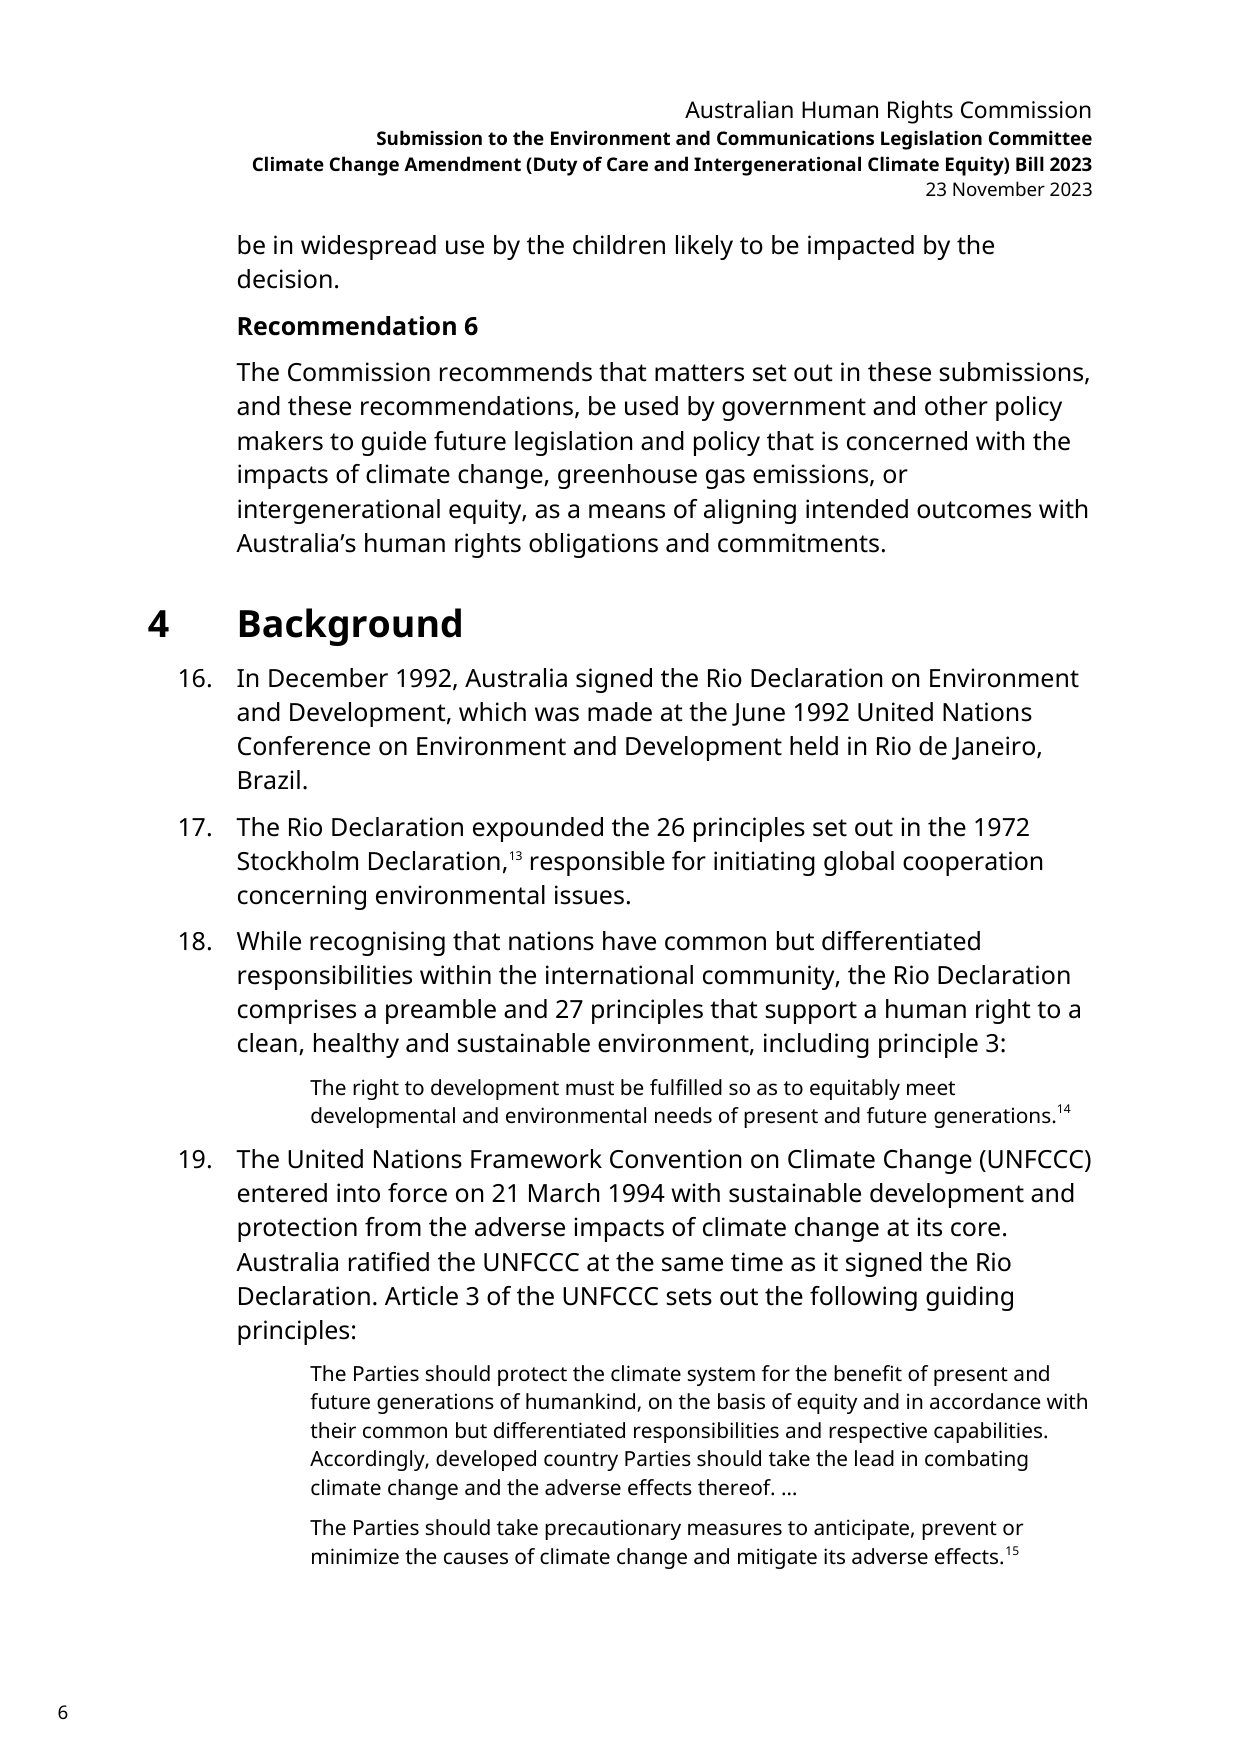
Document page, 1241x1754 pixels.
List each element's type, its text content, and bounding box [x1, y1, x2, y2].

list The Parties should take precautionary measures to anticipate, prevent or minimize the causes of climate change and mitigate its adverse effects. [310, 1513, 1092, 1570]
list While recognising that nations have common but differentiated responsibilities within the international community, the Rio Declaration comprises a preamble and 27 principles that support a human right to a clean, healthy and sustainable environment, including principle 3: [177, 924, 1092, 1060]
list Recommendation 6 [236, 308, 1092, 342]
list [236, 228, 1092, 296]
list The Parties should protect the climate system for the benefit of present and future generations of humankind, on the basis of equity and in accordance with their common but differentiated responsibilities and respective capabilities. Accordingly, developed country Parties should take the lead in combating climate change and the adverse effects thereof. … [310, 1359, 1092, 1501]
list The Commission recommends that matters set out in these submissions, and these recommendations, be used by government and other policy makers to guide future legislation and policy that is concerned with the impacts of climate change, greenhouse gas emissions, or intergenerational equity, as a means of aligning intended outcomes with Australia’s human rights obligations and commitments. [236, 355, 1092, 559]
list In December 1992, Australia signed the Rio Declaration on Environment and Development, which was made at the June 1992 United Nations Conference on Environment and Development held in Rio de Janeiro, Brazil. [177, 660, 1092, 797]
subtitle Background [148, 597, 1092, 648]
list The United Nations Framework Convention on Climate Change (UNFCCC) entered into force on 21 March 1994 with sustainable development and protection from the adverse impacts of climate change at its core. Australia ratified the UNFCCC at the same time as it signed the Rio Declaration. Article 3 of the UNFCCC sets out the following guiding principles: [177, 1142, 1092, 1346]
list The right to development must be fulfilled so as to equitably meet developmental and environmental needs of present and future generations. [310, 1073, 1092, 1129]
list The Rio Declaration expounded the 26 principles set out in the 1972 Stockholm Declaration, responsible for initiating global cooperation concerning environmental issues. [177, 809, 1092, 911]
